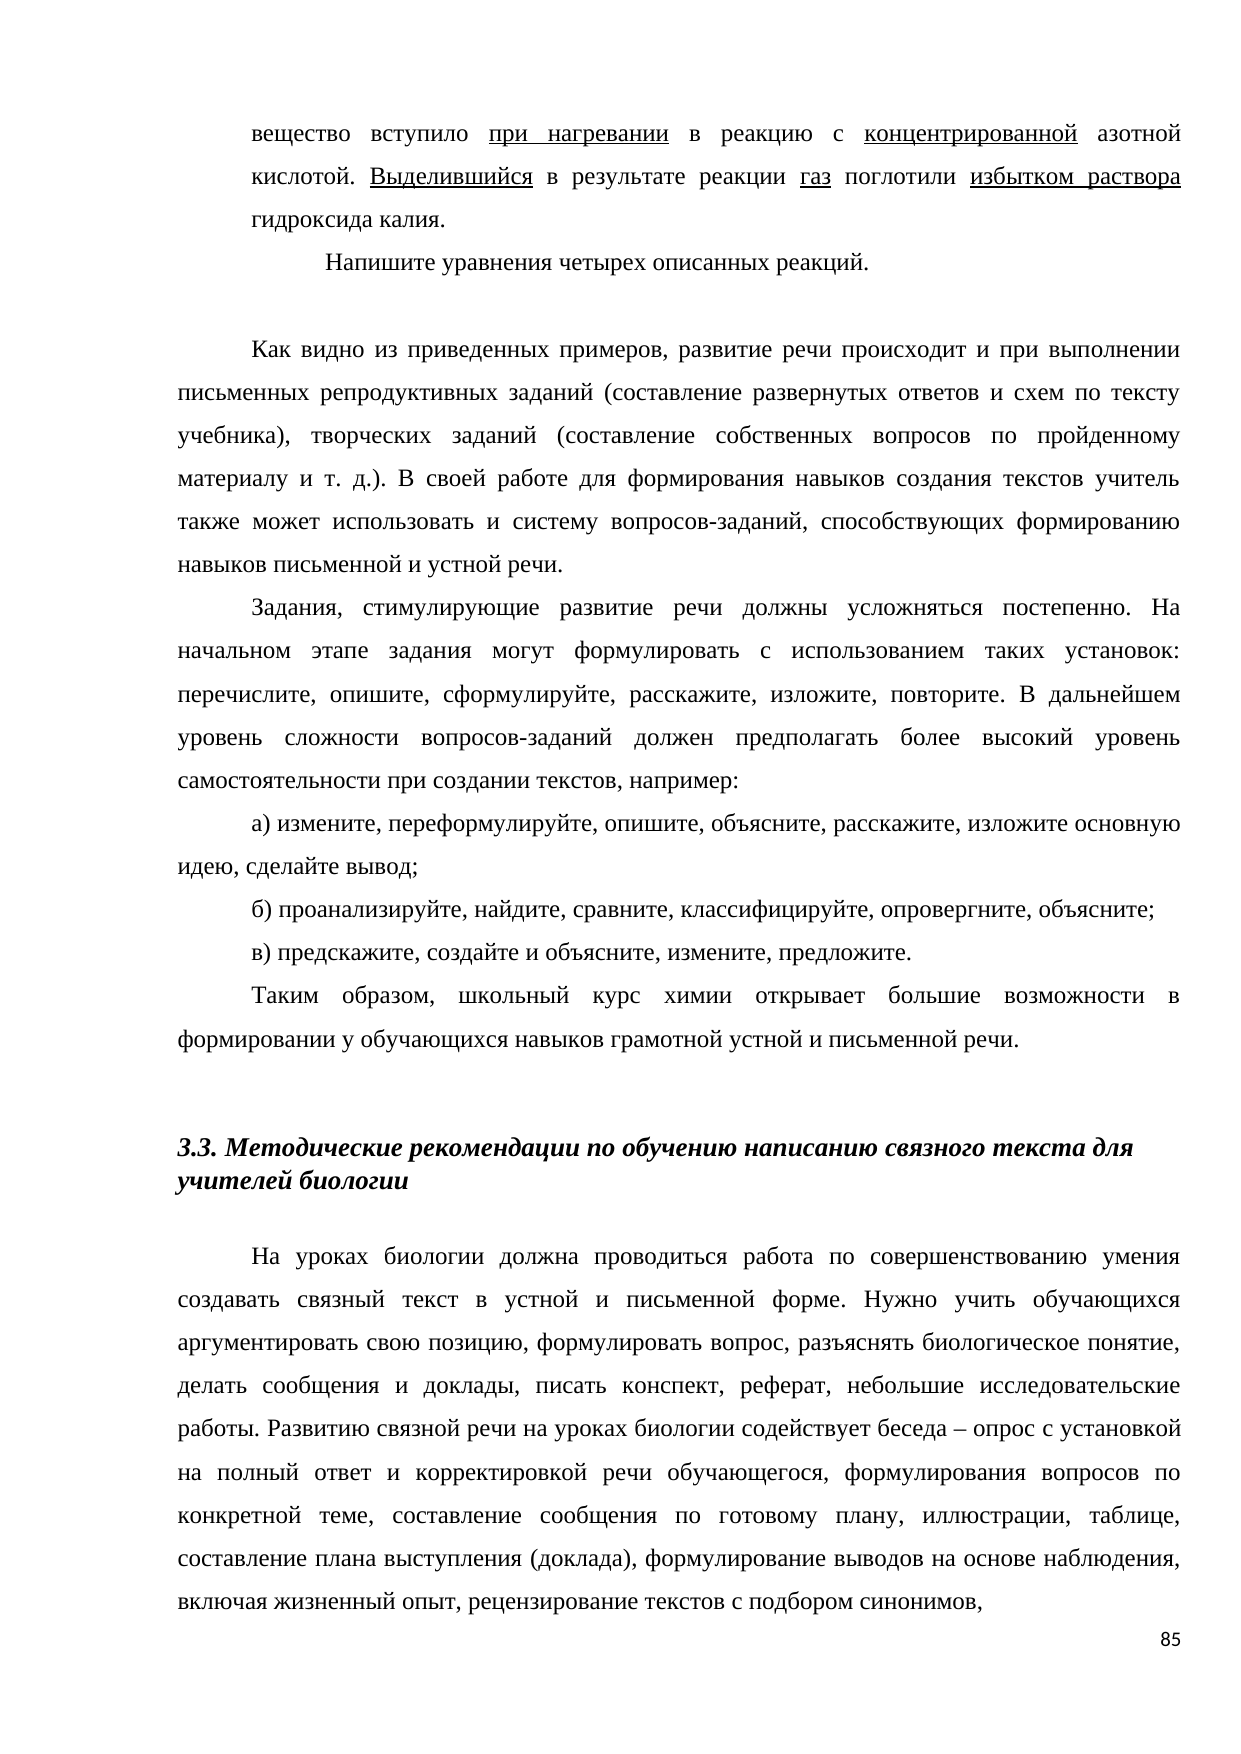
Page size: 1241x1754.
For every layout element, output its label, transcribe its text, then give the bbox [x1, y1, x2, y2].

text Таким образом, школьный курс химии открывает большие возможности в формировании у обучающихся навыков грамотной устной и письменной речи. [177, 981, 1181, 1052]
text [251, 118, 1181, 233]
subtitle 3.3. Методические рекомендации по обучению написанию связного текста для учителей биологии [177, 1131, 1181, 1196]
text а) измените, переформулируйте, опишите, объясните, расскажите, изложите основную идею, сделайте вывод; [177, 808, 1181, 880]
text б) проанализируйте, найдите, сравните, классифицируйте, опровергните, объясните; [177, 894, 1181, 923]
text Как видно из приведенных примеров, развитие речи происходит и при выполнении письменных репродуктивных заданий (составление развернутых ответов и схем по тексту учебника), творческих заданий (составление собственных вопросов по пройденному материалу и т. д.). В своей работе для формирования навыков создания текстов учитель также может использовать и систему вопросов-заданий, способствующих формированию навыков письменной и устной речи. [177, 334, 1181, 578]
text Напишите уравнения четырех описанных реакций. [251, 247, 1181, 276]
text в) предскажите, создайте и объясните, измените, предложите. [177, 937, 1181, 966]
text Задания, стимулирующие развитие речи должны усложняться постепенно. На начальном этапе задания могут формулировать с использованием таких установок: перечислите, опишите, сформулируйте, расскажите, изложите, повторите. В дальнейшем уровень сложности вопросов-заданий должен предполагать более высокий уровень самостоятельности при создании текстов, например: [177, 592, 1181, 794]
text На уроках биологии должна проводиться работа по совершенствованию умения создавать связный текст в устной и письменной форме. Нужно учить обучающихся аргументировать свою позицию, формулировать вопрос, разъяснять биологическое понятие, делать сообщения и доклады, писать конспект, реферат, небольшие исследовательские работы. Развитию связной речи на уроках биологии содействует беседа – опрос с установкой на полный ответ и корректировкой речи обучающегося, формулирования вопросов по конкретной теме, составление сообщения по готовому плану, иллюстрации, таблице, составление плана выступления (доклада), формулирование выводов на основе наблюдения, включая жизненный опыт, рецензирование текстов с подбором синонимов, [177, 1241, 1181, 1615]
